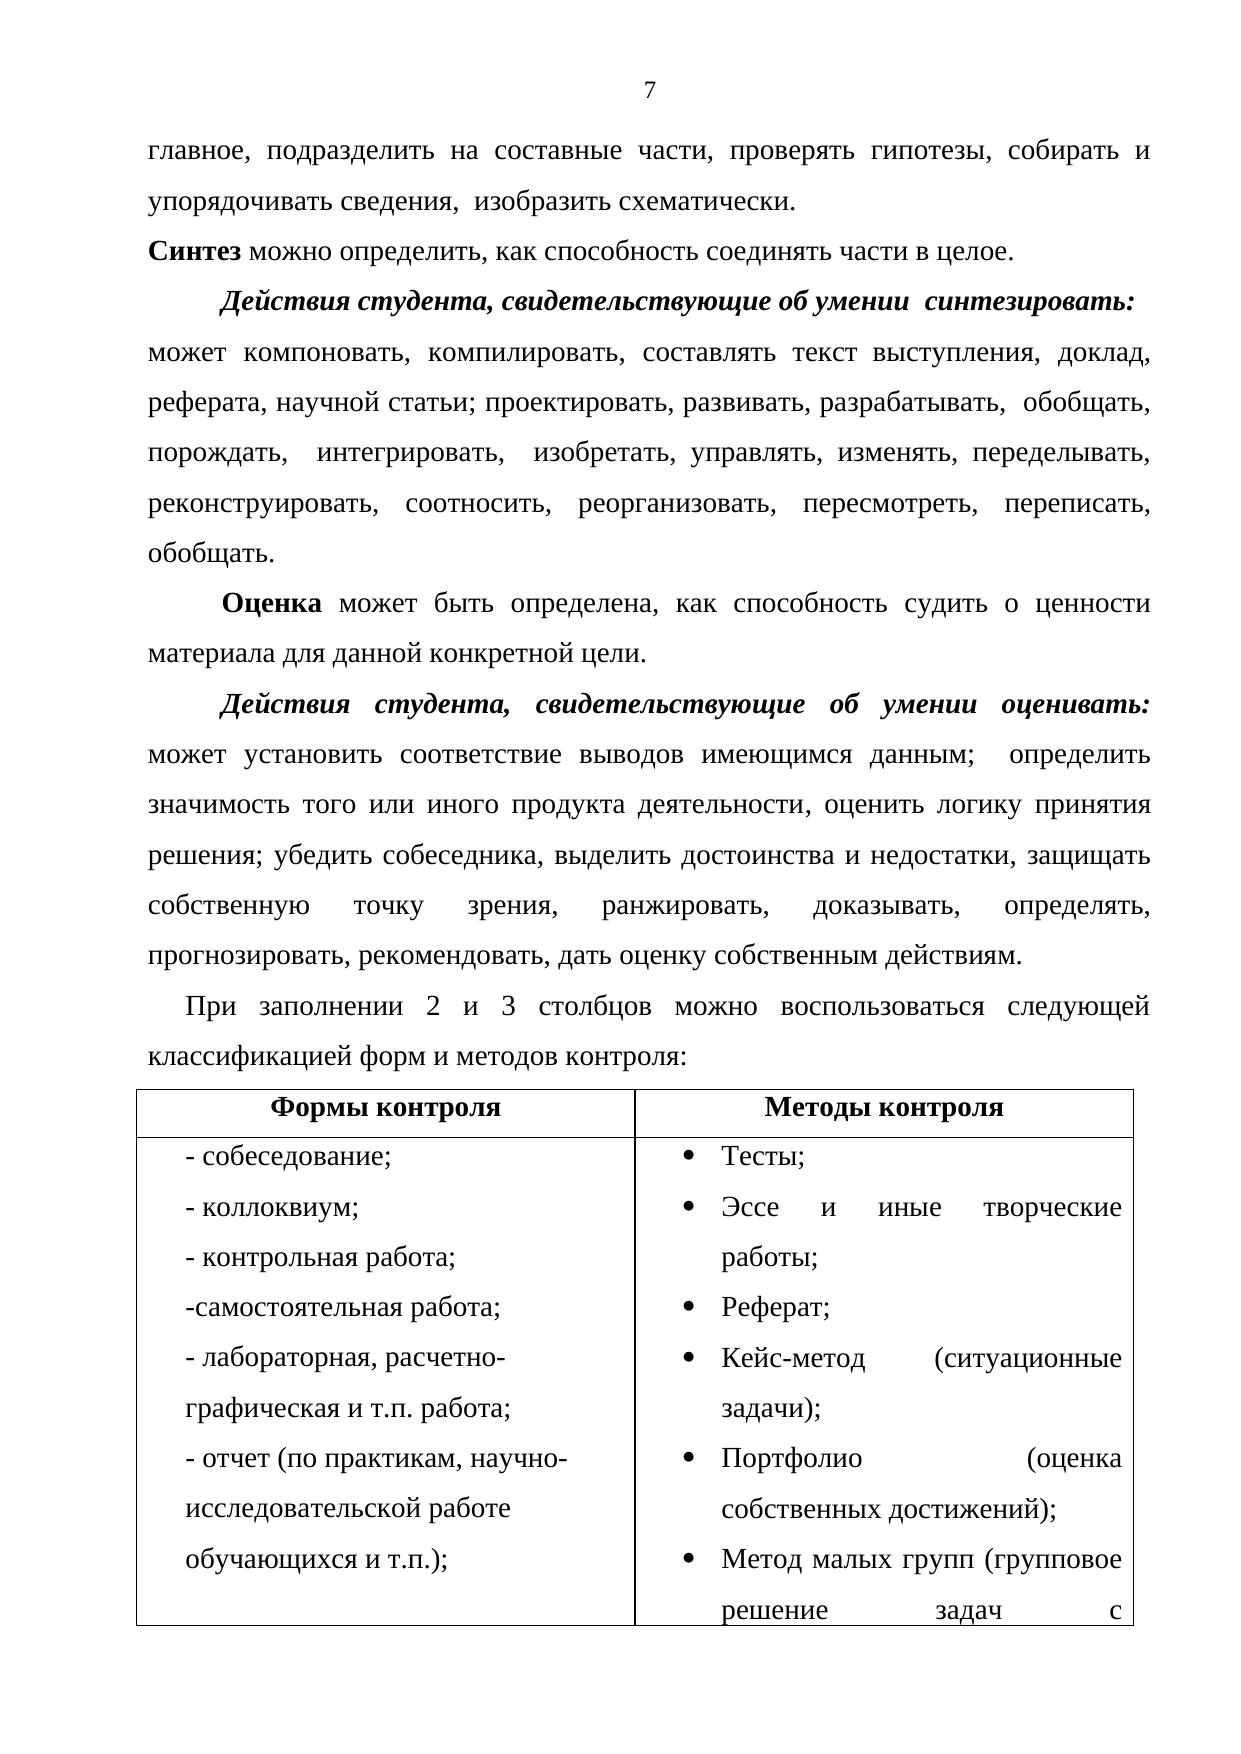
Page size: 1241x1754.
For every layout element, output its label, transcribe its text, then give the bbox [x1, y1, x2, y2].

text Оценка может быть определена, как способность судить о ценности материала для данной конкретной цели. [148, 585, 1152, 669]
table_header Формы контроля [137, 1090, 634, 1137]
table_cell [636, 1138, 1133, 1625]
text При заполнении 2 и 3 столбцов можно воспользоваться следующей классификацией форм и методов контроля: [148, 988, 1152, 1072]
table_header Методы контроля [636, 1090, 1133, 1137]
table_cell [137, 1138, 634, 1625]
text Действия студента, свидетельствующие об умении синтезировать: [148, 283, 1152, 317]
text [148, 132, 1152, 216]
text может компоновать, компилировать, составлять текст выступления, доклад, реферата, научной статьи; проектировать, развивать, разрабатывать, обобщать, порождать, интегрировать, изобретать, управлять, изменять, переделывать, реконструировать, соотносить, реорганизовать, пересмотреть, переписать, обобщать. [148, 334, 1152, 568]
text Действия студента, свидетельствующие об умении оценивать: может установить соответствие выводов имеющимся данным; определить значимость того или иного продукта деятельности, оценить логику принятия решения; убедить собеседника, выделить достоинства и недостатки, защищать собственную точку зрения, ранжировать, доказывать, определять, прогнозировать, рекомендовать, дать оценку собственным действиям. [148, 686, 1152, 971]
text Синтез можно определить, как способность соединять части в целое. [148, 233, 1152, 267]
